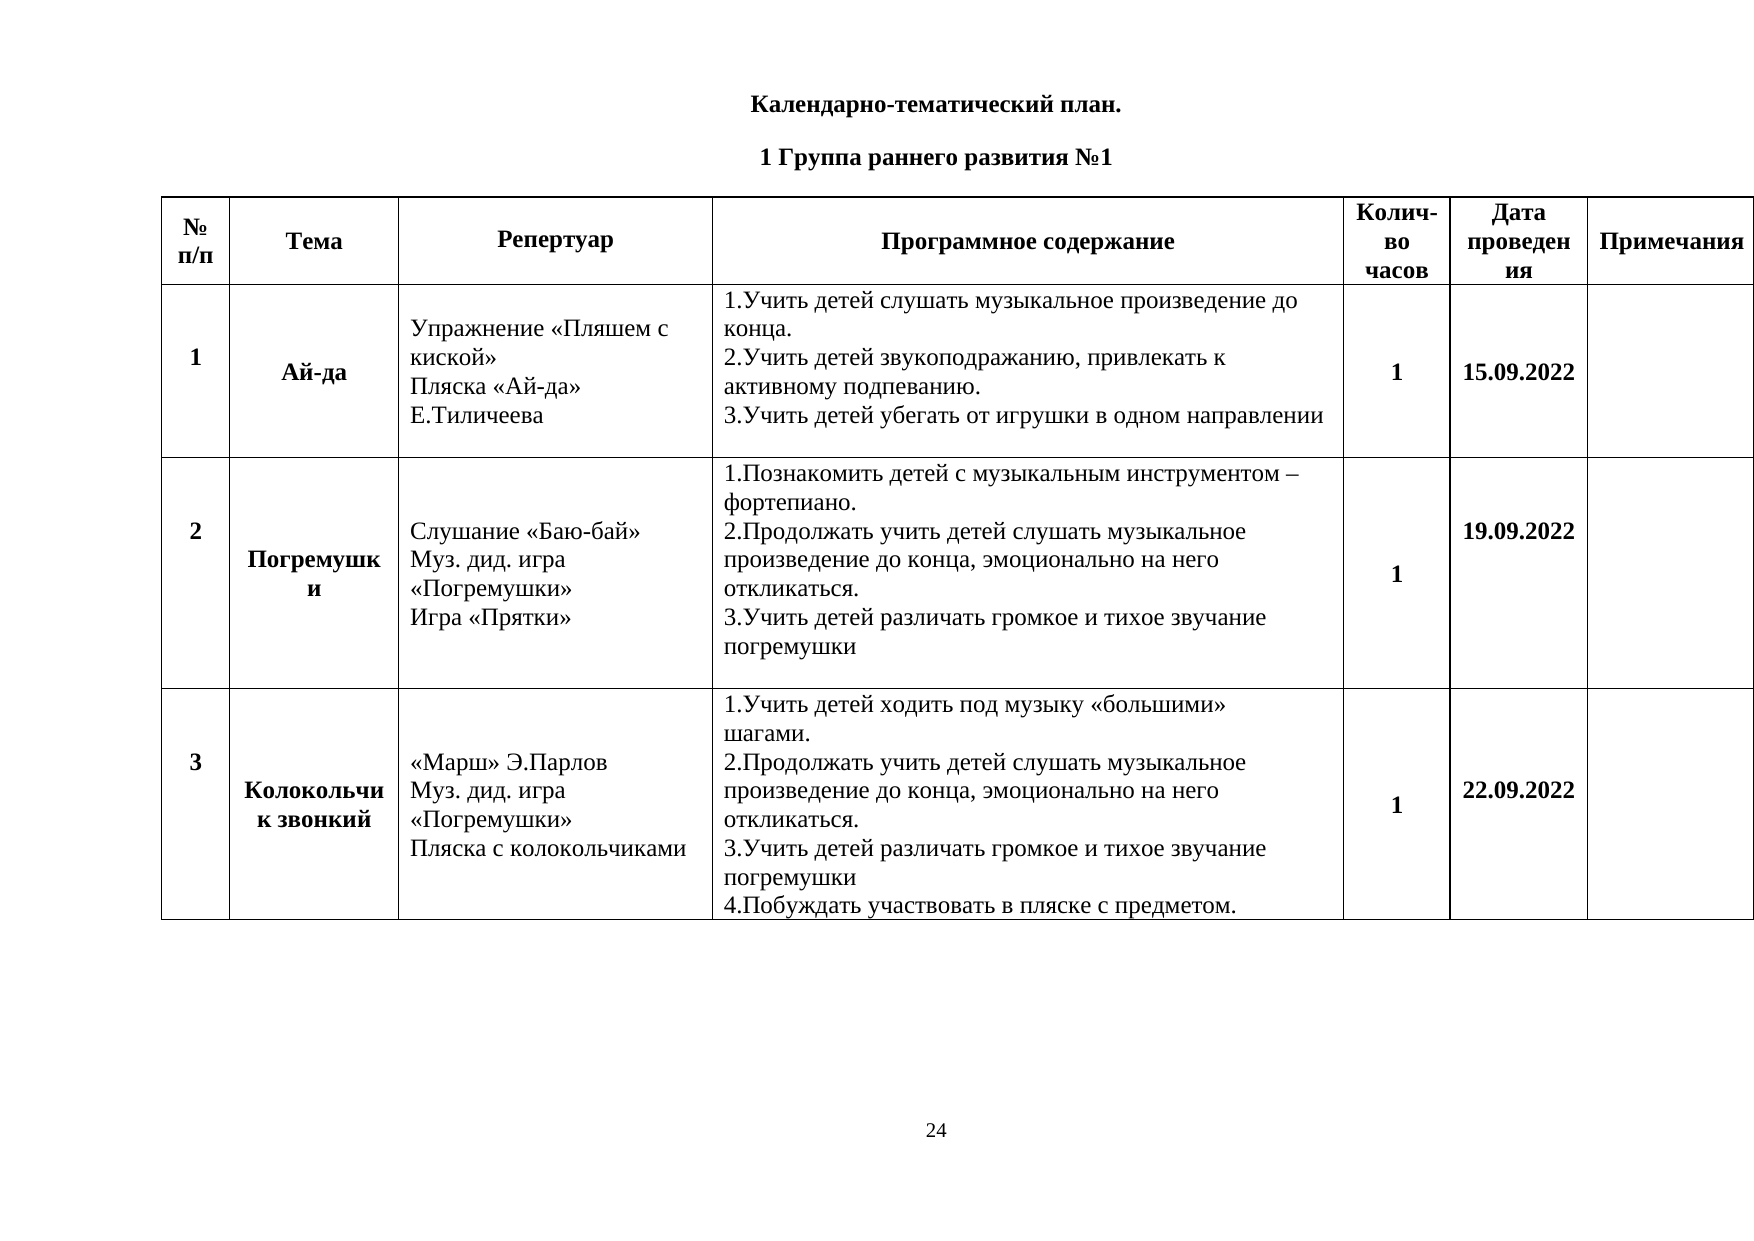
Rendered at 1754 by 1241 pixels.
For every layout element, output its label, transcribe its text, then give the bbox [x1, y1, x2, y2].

text 1 Группа раннего развития №1 [177, 142, 1695, 171]
table_cell [1588, 689, 1753, 919]
table_header Примечания [1588, 198, 1753, 284]
table_cell Ай-да [230, 285, 398, 457]
table_cell 1 [1344, 458, 1449, 688]
table_header № п/п [162, 198, 229, 284]
table_cell 2 [162, 458, 229, 688]
table_cell 1.Учить детей ходить под музыку «большими» шагами. 2.Продолжать учить детей слушать музыкальное произведение до конца, эмоционально на него откликаться. 3.Учить детей различать громкое и тихое звучание погремушки 4.Побуждать участвовать в пляске с предметом. [713, 689, 1343, 919]
table_cell 22.09.2022 [1451, 689, 1587, 919]
table_header Программное содержание [713, 198, 1343, 284]
table_cell 1 [1344, 285, 1449, 457]
table_cell Колокольчик звонкий [230, 689, 398, 919]
table_cell 1 [1344, 689, 1449, 919]
table_cell 1.Учить детей слушать музыкальное произведение до конца. 2.Учить детей звукоподражанию, привлекать к активному подпеванию. 3.Учить детей убегать от игрушки в одном направлении [713, 285, 1343, 457]
table_header Колич-во часов [1344, 198, 1449, 284]
text Календарно-тематический план. [177, 89, 1695, 117]
table_cell Слушание «Баю-бай» Муз. дид. игра «Погремушки» Игра «Прятки» [399, 458, 712, 688]
table_cell 3 [162, 689, 229, 919]
table_header Тема [230, 198, 398, 284]
table_cell Погремушки [230, 458, 398, 688]
table_cell Упражнение «Пляшем с киской» Пляска «Ай-да» Е.Тиличеева [399, 285, 712, 457]
table_cell 1 [162, 285, 229, 457]
table_cell [1588, 458, 1753, 688]
table_cell 1.Познакомить детей с музыкальным инструментом – фортепиано. 2.Продолжать учить детей слушать музыкальное произведение до конца, эмоционально на него откликаться. 3.Учить детей различать громкое и тихое звучание погремушки [713, 458, 1343, 688]
table_cell «Марш» Э.Парлов Муз. дид. игра «Погремушки» Пляска с колокольчиками [399, 689, 712, 919]
table_cell 15.09.2022 [1451, 285, 1587, 457]
table_cell [1588, 285, 1753, 457]
table_header Дата проведения [1451, 198, 1587, 284]
table_cell 19.09.2022 [1451, 458, 1587, 688]
table_header Репертуар [399, 198, 712, 284]
